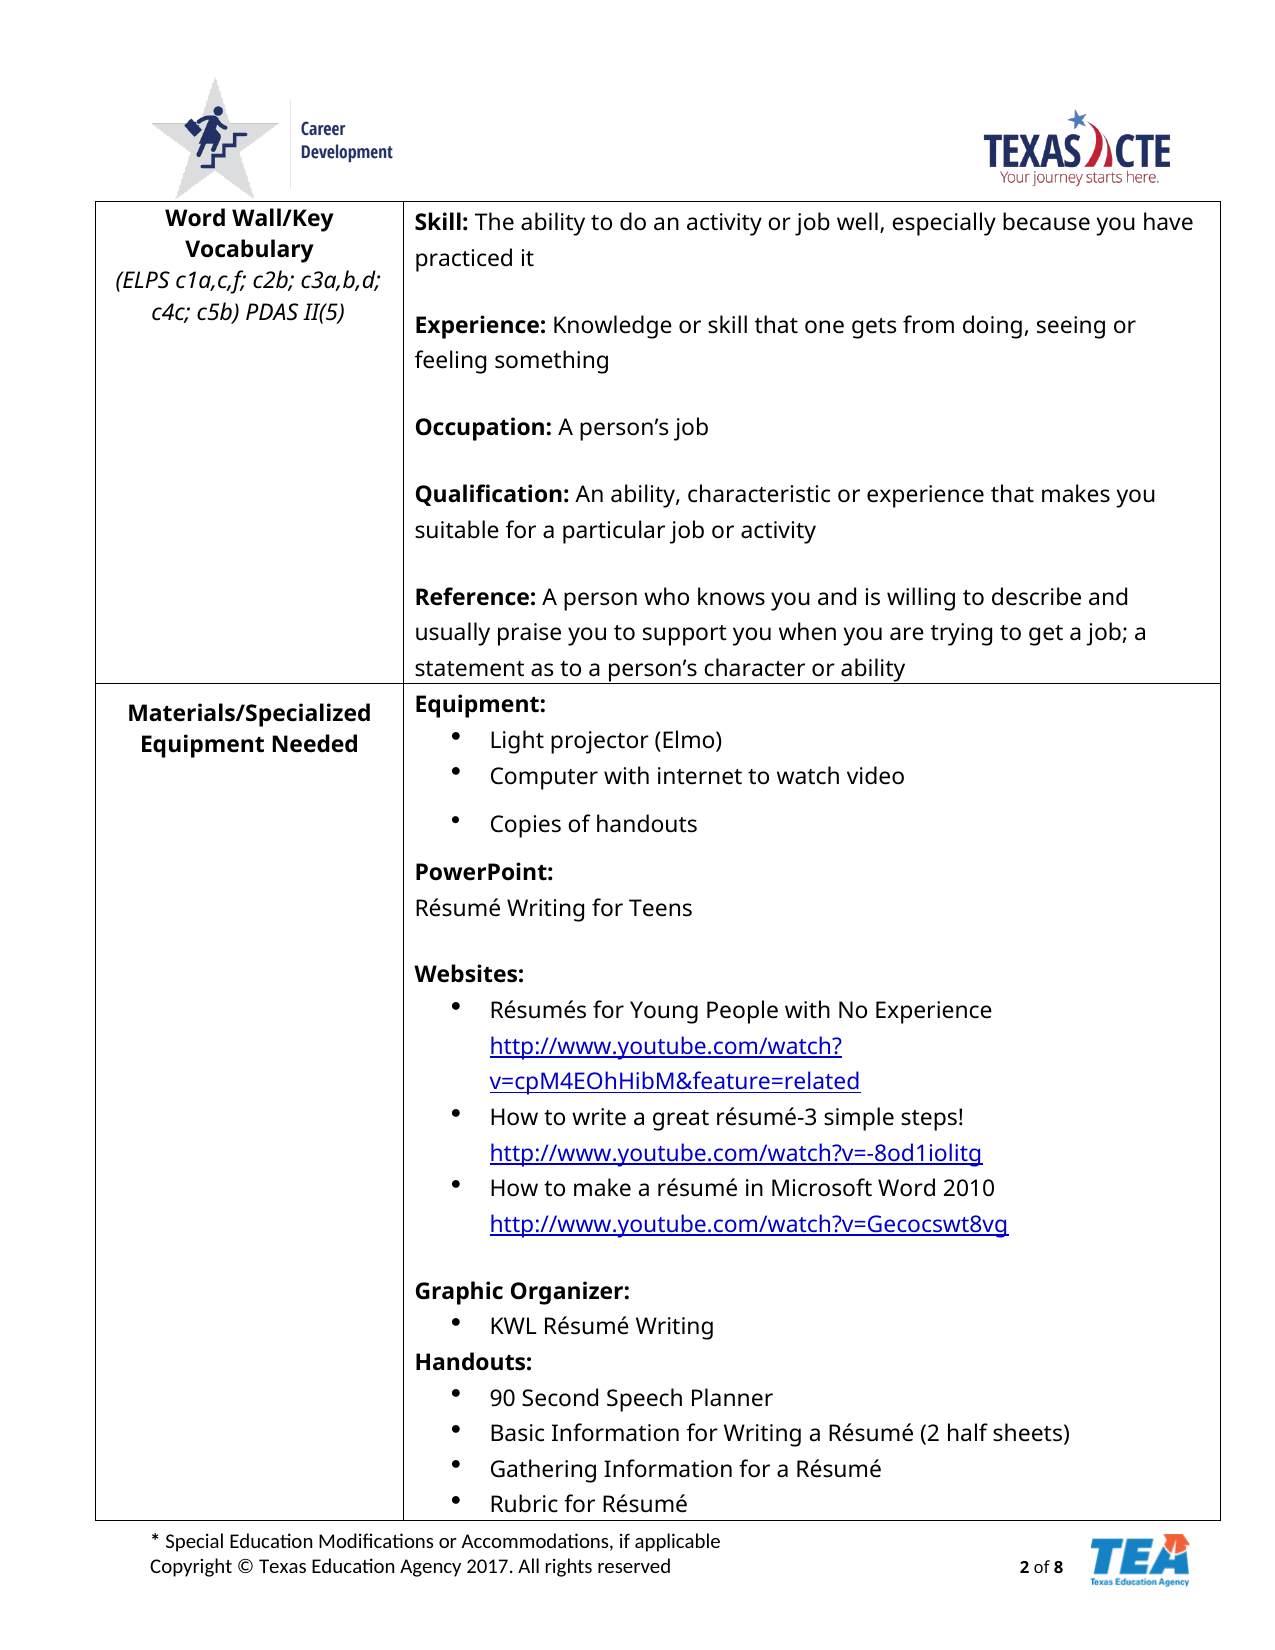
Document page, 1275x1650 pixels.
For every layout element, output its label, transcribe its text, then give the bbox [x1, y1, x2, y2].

table_cell Materials/Specialized Equipment Needed [96, 684, 403, 1520]
table_cell Skill: The ability to do an activity or job well, especially because you have practiced it Experience: Knowledge or skill that one gets from doing, seeing or feeling something Occupation: A person’s job Qualification: An ability, characteristic or experience that makes you suitable for a particular job or activity Reference: A person who knows you and is willing to describe and usually praise you to support you when you are trying to get a job; a statement as to a person’s character or ability [404, 202, 1220, 683]
table_cell Word Wall/Key Vocabulary (ELPS c1a,c,f; c2b; c3a,b,d; c4c; c5b) PDAS II(5) [96, 202, 403, 683]
picture [964, 98, 1189, 197]
picture [1090, 1534, 1190, 1587]
